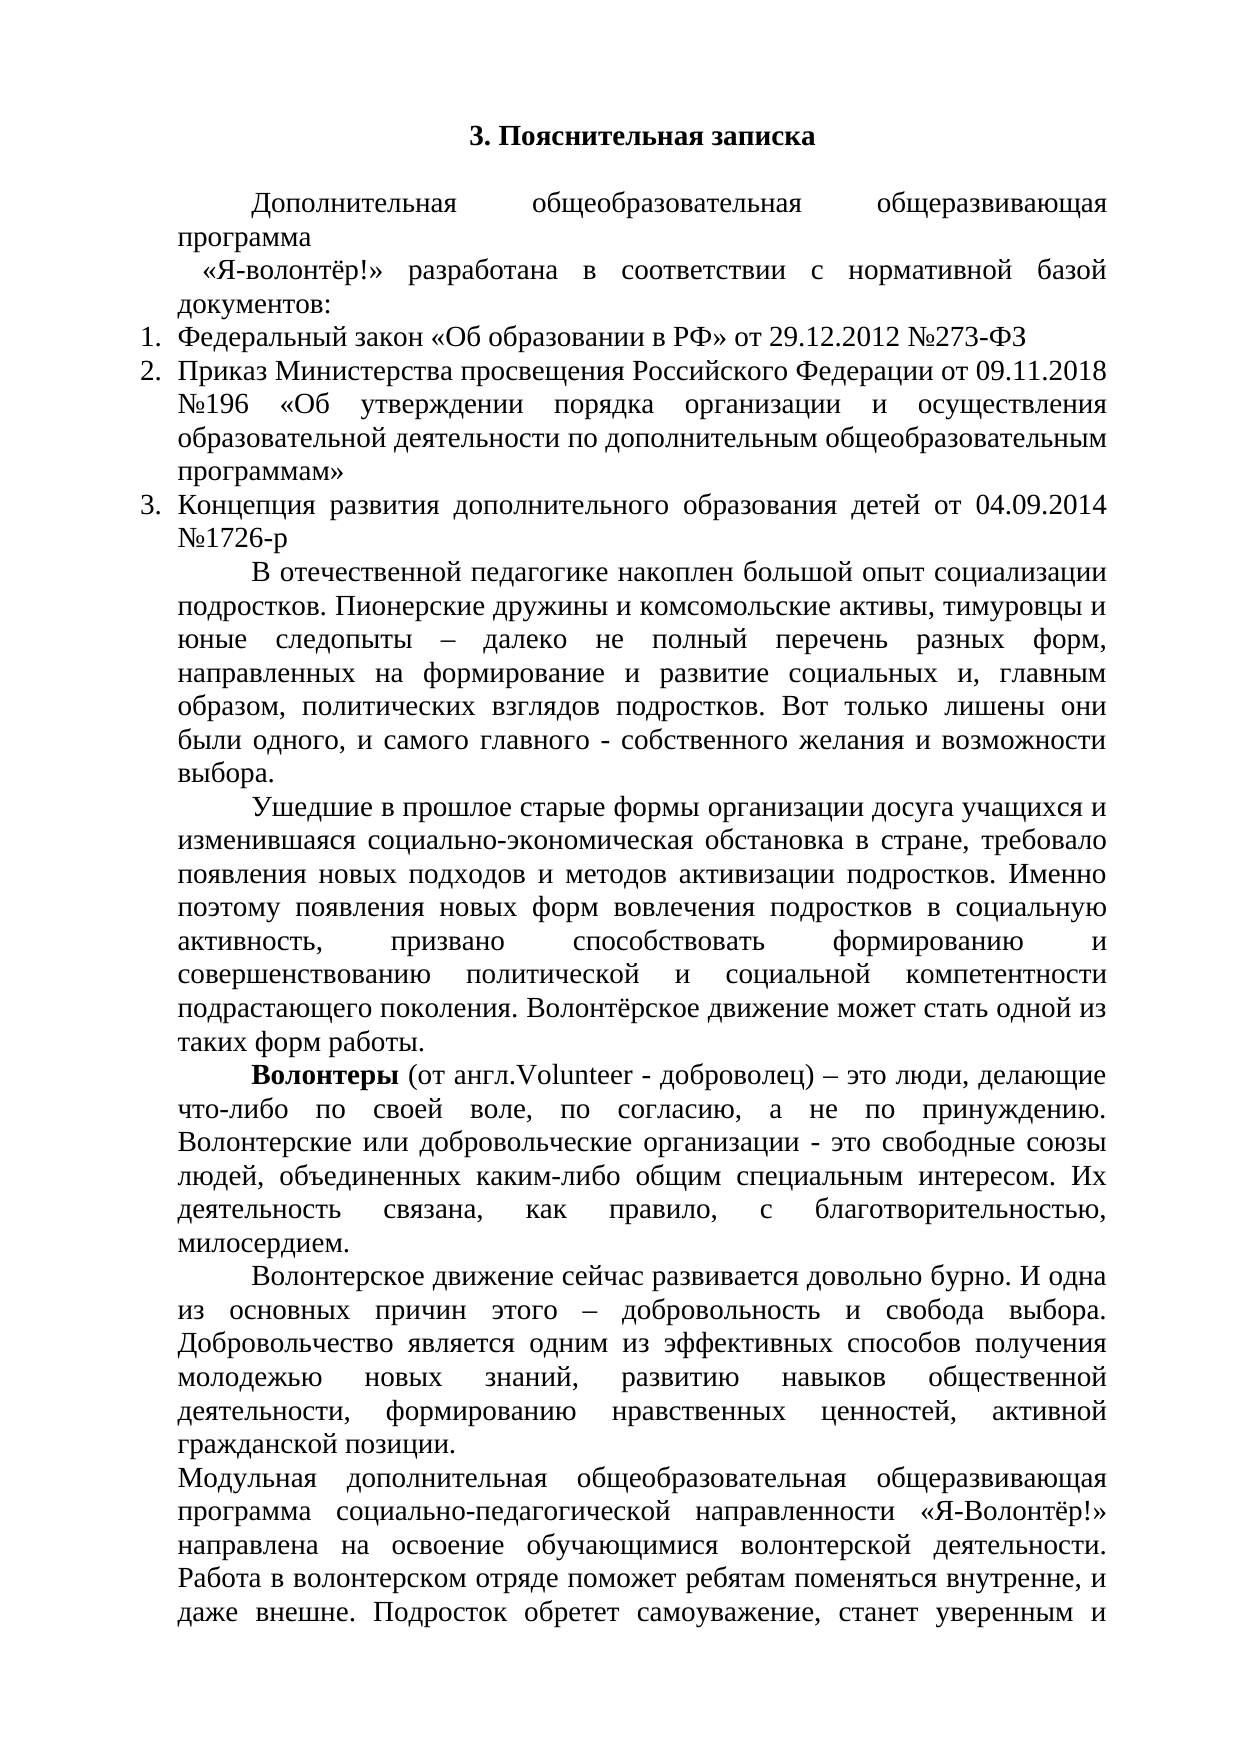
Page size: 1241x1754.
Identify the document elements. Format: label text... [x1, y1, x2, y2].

text «Я-волонтёр!» разработана в соответствии с нормативной базой документов: [177, 252, 1107, 319]
list Приказ Министерства просвещения Российского Федерации от 09.11.2018 №196 «Об утверждении порядка организации и осуществления образовательной деятельности по дополнительным общеобразовательным программам» [140, 353, 1107, 487]
text Волонтеры (от англ.Volunteer - доброволец) – это люди, делающие что-либо по своей воле, по согласию, а не по принуждению. Волонтерские или добровольческие организации - это свободные союзы людей, объединенных каким-либо общим специальным интересом. Их деятельность связана, как правило, с благотворительностью, милосердием. [177, 1057, 1107, 1258]
text Ушедшие в прошлое старые формы организации досуга учащихся и изменившаяся социально-экономическая обстановка в стране, требовало появления новых подходов и методов активизации подростков. Именно поэтому появления новых форм вовлечения подростков в социальную активность, призвано способствовать формированию и совершенствованию политической и социальной компетентности подрастающего поколения. Волонтёрское движение может стать одной из таких форм работы. [177, 789, 1107, 1057]
text 3. Пояснительная записка [177, 118, 1107, 152]
text Волонтерское движение сейчас развивается довольно бурно. И одна из основных причин этого – добровольность и свобода выбора. Добровольчество является одним из эффективных способов получения молодежью новых знаний, развитию навыков общественной деятельности, формированию нравственных ценностей, активной гражданской позиции. [177, 1258, 1107, 1460]
text Дополнительная общеобразовательная общеразвивающая программа [177, 185, 1107, 252]
text В отечественной педагогике накоплен большой опыт социализации подростков. Пионерские дружины и комсомольские активы, тимуровцы и юные следопыты – далеко не полный перечень разных форм, направленных на формирование и развитие социальных и, главным образом, политических взглядов подростков. Вот только лишены они были одного, и самого главного - собственного желания и возможности выбора. [177, 554, 1107, 789]
list Федеральный закон «Об образовании в РФ» от 29.12.2012 №273-ФЗ [140, 319, 1107, 353]
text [177, 1460, 1107, 1627]
list Концепция развития дополнительного образования детей от 04.09.2014 №1726-р [140, 487, 1107, 554]
